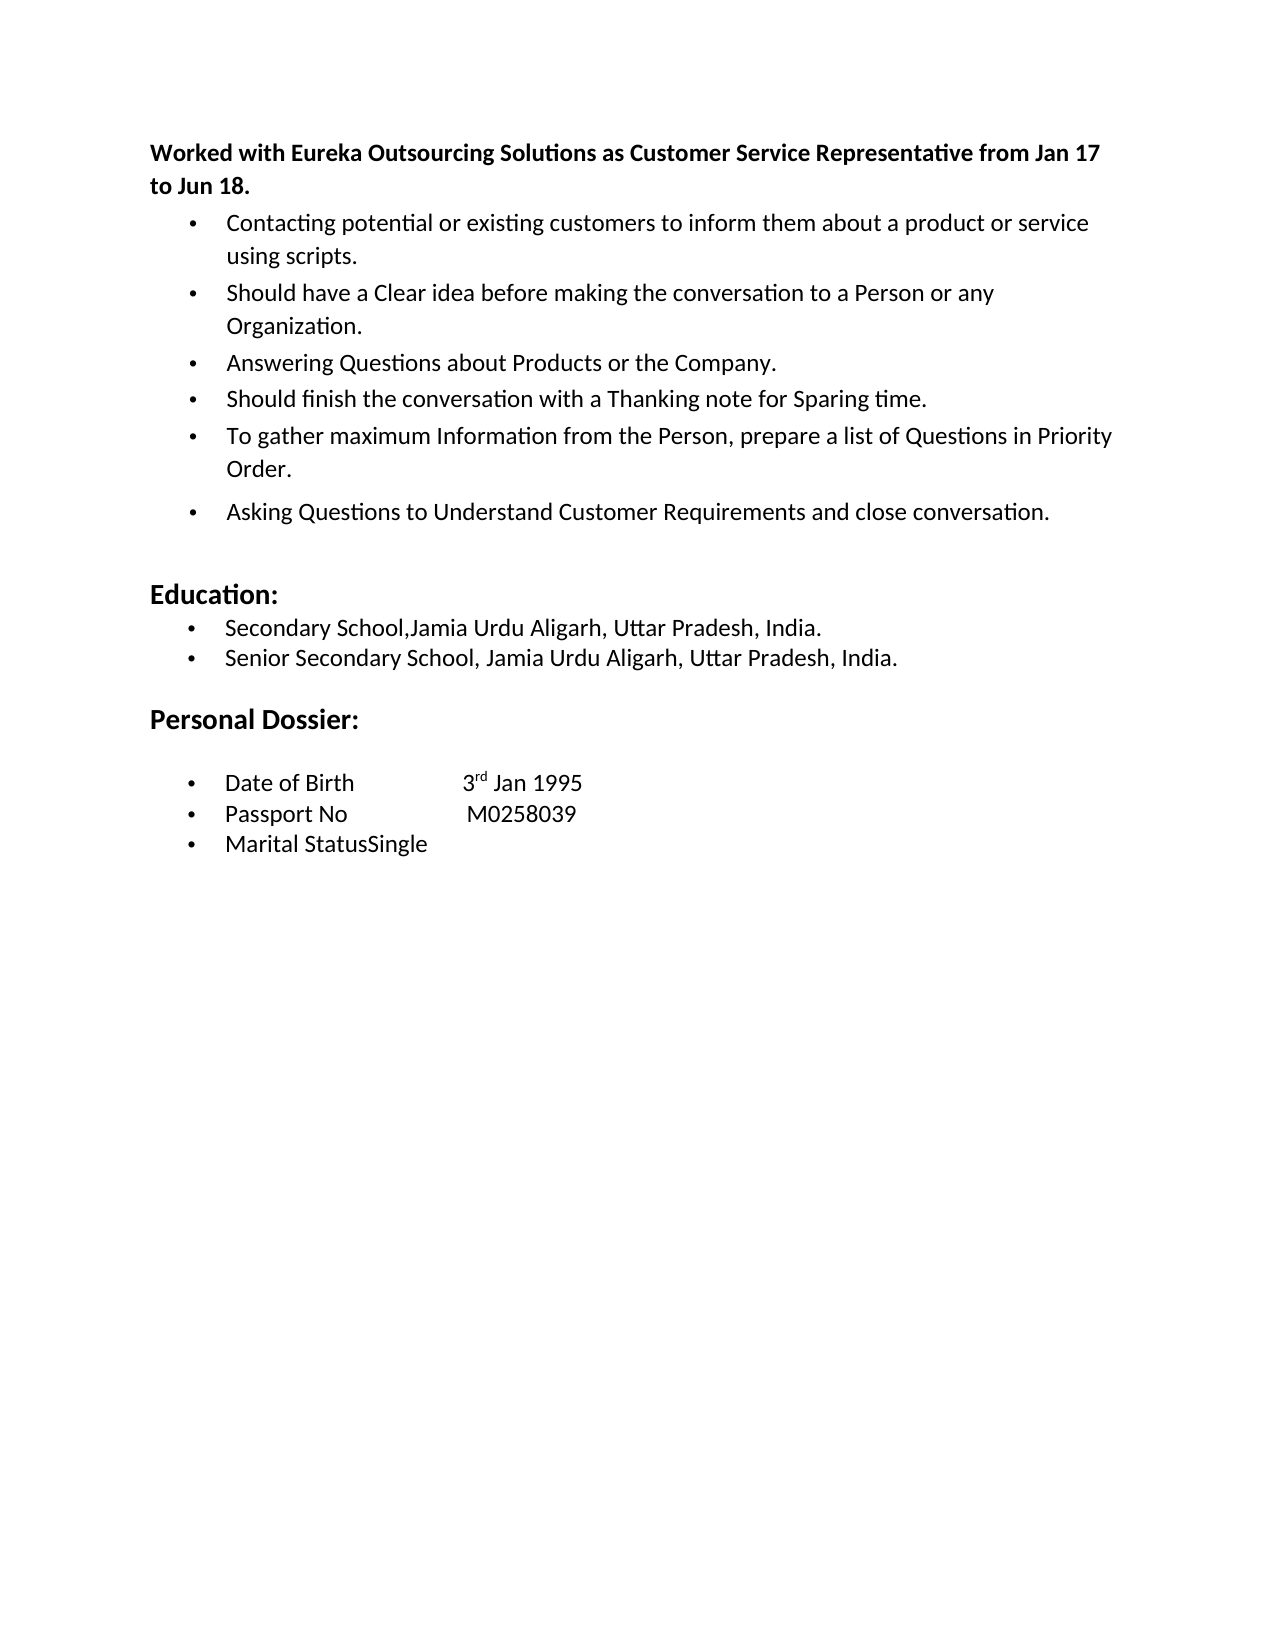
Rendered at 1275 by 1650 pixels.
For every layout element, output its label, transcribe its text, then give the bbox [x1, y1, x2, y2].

list Passport No M0258039 [187, 798, 1125, 829]
list Senior Secondary School, Jamia Urdu Aligarh, Uttar Pradesh, India. [187, 642, 1125, 673]
list Asking Questions to Understand Customer Requirements and close conversation. [189, 497, 1116, 527]
list Should have a Clear idea before making the conversation to a Person or any Organization. [189, 277, 1125, 341]
list Contacting potential or existing customers to inform them about a product or service using scripts. [189, 207, 1125, 271]
list To gather maximum Information from the Person, prepare a list of Questions in Priority Order. [189, 420, 1125, 484]
list Answering Questions about Products or the Company. [189, 347, 1125, 377]
list Should finish the conversation with a Thanking note for Sparing time. [189, 383, 1125, 414]
text Worked with Eureka Outsourcing Solutions as Customer Service Representative from Jan 17 to Jun 18. [150, 137, 1116, 201]
list Marital StatusSingle [187, 829, 1125, 859]
text Personal Dossier: [150, 701, 1125, 737]
list Secondary School,Jamia Urdu Aligarh, Uttar Pradesh, India. [187, 612, 1125, 642]
list Date of Birth 3rd Jan 1995 [187, 768, 1125, 798]
text Education: [150, 576, 1125, 612]
